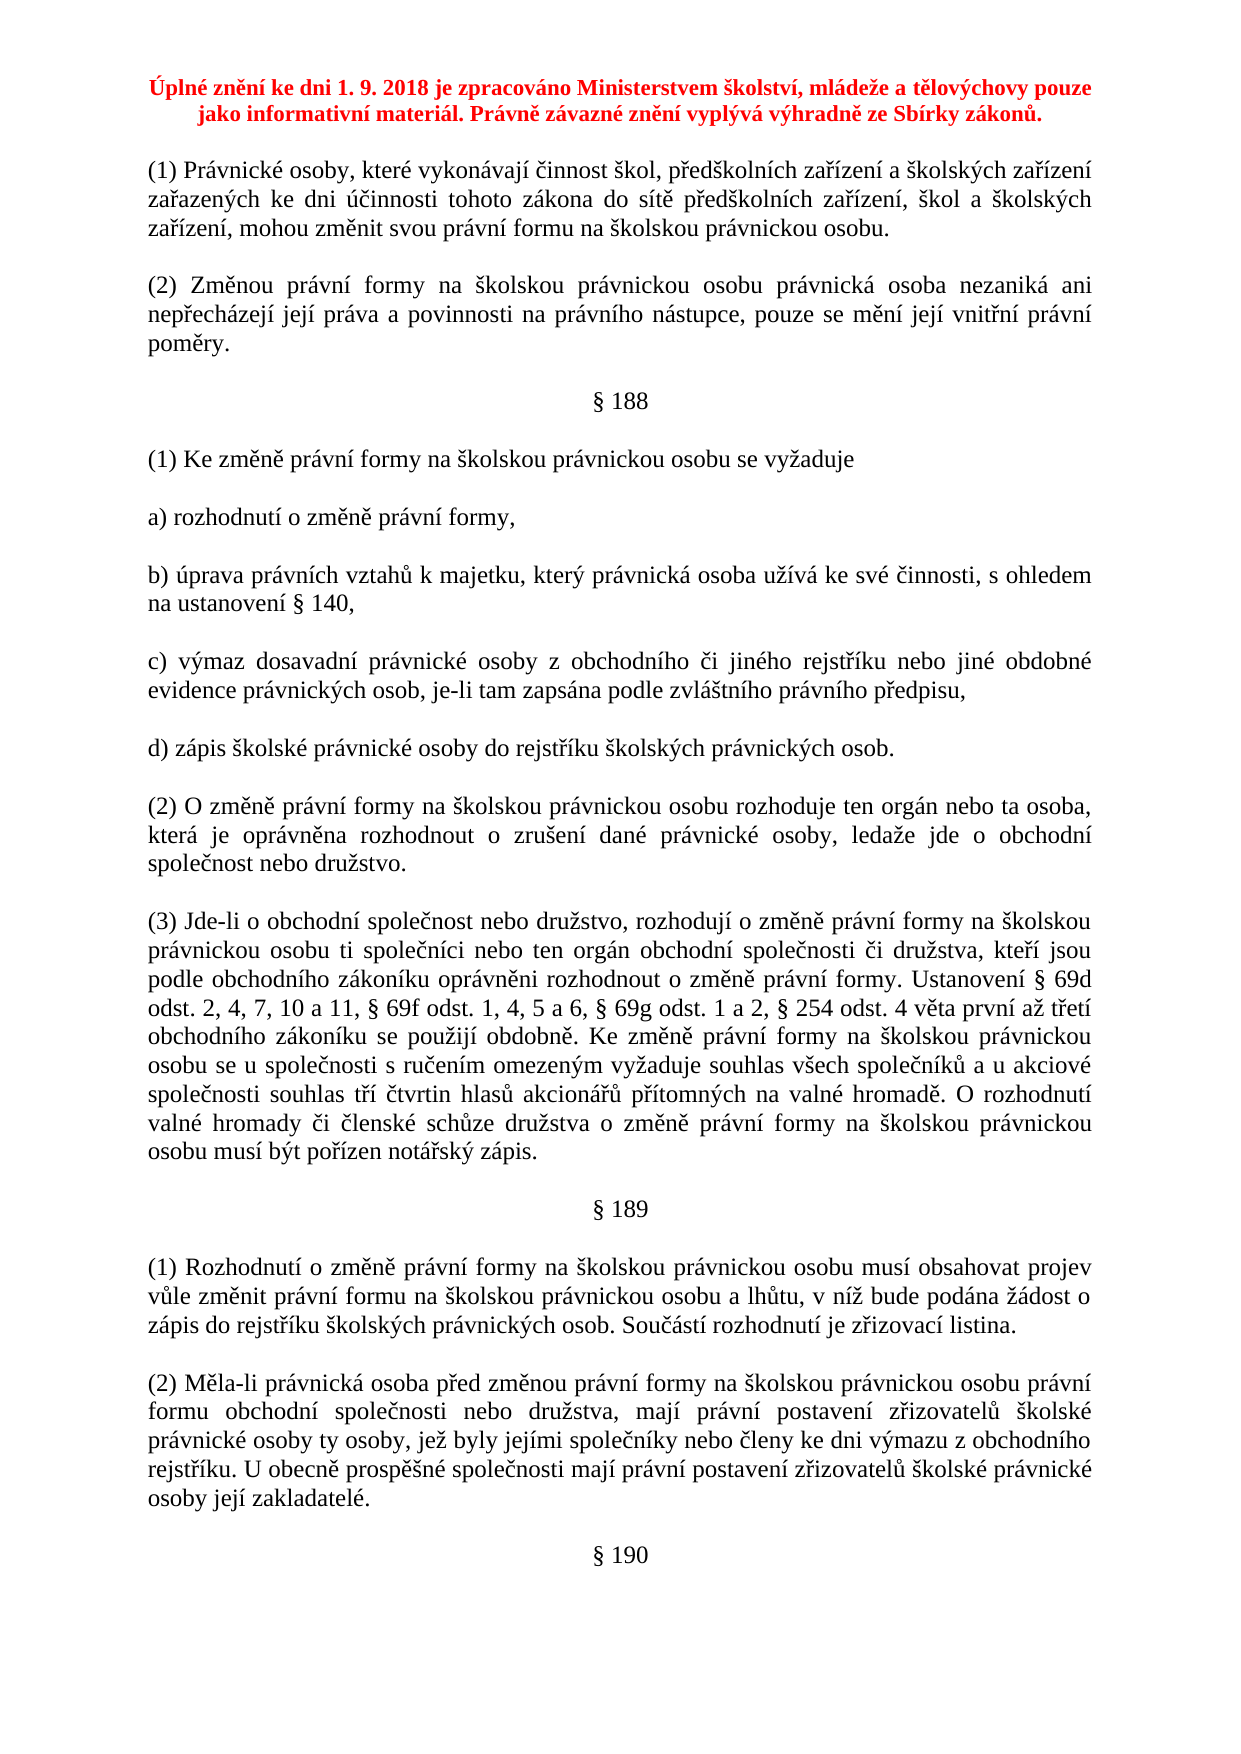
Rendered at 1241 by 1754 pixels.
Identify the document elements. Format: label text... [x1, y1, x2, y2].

text § 189 [148, 1194, 1093, 1223]
text b) úprava právních vztahů k majetku, který právnická osoba užívá ke své činnosti, s ohledem na ustanovení § 140, [148, 560, 1093, 617]
text § 188 [148, 386, 1093, 415]
text (2) O změně právní formy na školskou právnickou osobu rozhoduje ten orgán nebo ta osoba, která je oprávněna rozhodnout o zrušení dané právnické osoby, ledaže jde o obchodní společnost nebo družstvo. [148, 791, 1093, 877]
text (1) Ke změně právní formy na školskou právnickou osobu se vyžaduje [148, 444, 1093, 473]
text (3) Jde-li o obchodní společnost nebo družstvo, rozhodují o změně právní formy na školskou právnickou osobu ti společníci nebo ten orgán obchodní společnosti či družstva, kteří jsou podle obchodního zákoníku oprávněni rozhodnout o změně právní formy. Ustanovení § 69d odst. 2, 4, 7, 10 a 11, § 69f odst. 1, 4, 5 a 6, § 69g odst. 1 a 2, § 254 odst. 4 věta první až třetí obchodního zákoníku se použijí obdobně. Ke změně právní formy na školskou právnickou osobu se u společnosti s ručením omezeným vyžaduje souhlas všech společníků a u akciové společnosti souhlas tří čtvrtin hlasů akcionářů přítomných na valné hromadě. O rozhodnutí valné hromady či členské schůze družstva o změně právní formy na školskou právnickou osobu musí být pořízen notářský zápis. [148, 906, 1093, 1165]
text (1) Rozhodnutí o změně právní formy na školskou právnickou osobu musí obsahovat projev vůle změnit právní formu na školskou právnickou osobu a lhůtu, v níž bude podána žádost o zápis do rejstříku školských právnických osob. Součástí rozhodnutí je zřizovací listina. [148, 1252, 1093, 1338]
text (2) Změnou právní formy na školskou právnickou osobu právnická osoba nezaniká ani nepřecházejí její práva a povinnosti na právního nástupce, pouze se mění její vnitřní právní poměry. [148, 271, 1093, 357]
text (2) Měla-li právnická osoba před změnou právní formy na školskou právnickou osobu právní formu obchodní společnosti nebo družstva, mají právní postavení zřizovatelů školské právnické osoby ty osoby, jež byly jejími společníky nebo členy ke dni výmazu z obchodního rejstříku. U obecně prospěšné společnosti mají právní postavení zřizovatelů školské právnické osoby její zakladatelé. [148, 1368, 1093, 1511]
text c) výmaz dosavadní právnické osoby z obchodního či jiného rejstříku nebo jiné obdobné evidence právnických osob, je-li tam zapsána podle zvláštního právního předpisu, [148, 646, 1093, 704]
text d) zápis školské právnické osoby do rejstříku školských právnických osob. [148, 733, 1093, 762]
text (1) Právnické osoby, které vykonávají činnost škol, předškolních zařízení a školských zařízení zařazených ke dni účinnosti tohoto zákona do sítě předškolních zařízení, škol a školských zařízení, mohou změnit svou právní formu na školskou právnickou osobu. [148, 155, 1093, 241]
text § 190 [148, 1541, 1093, 1569]
text a) rozhodnutí o změně právní formy, [148, 502, 1093, 531]
